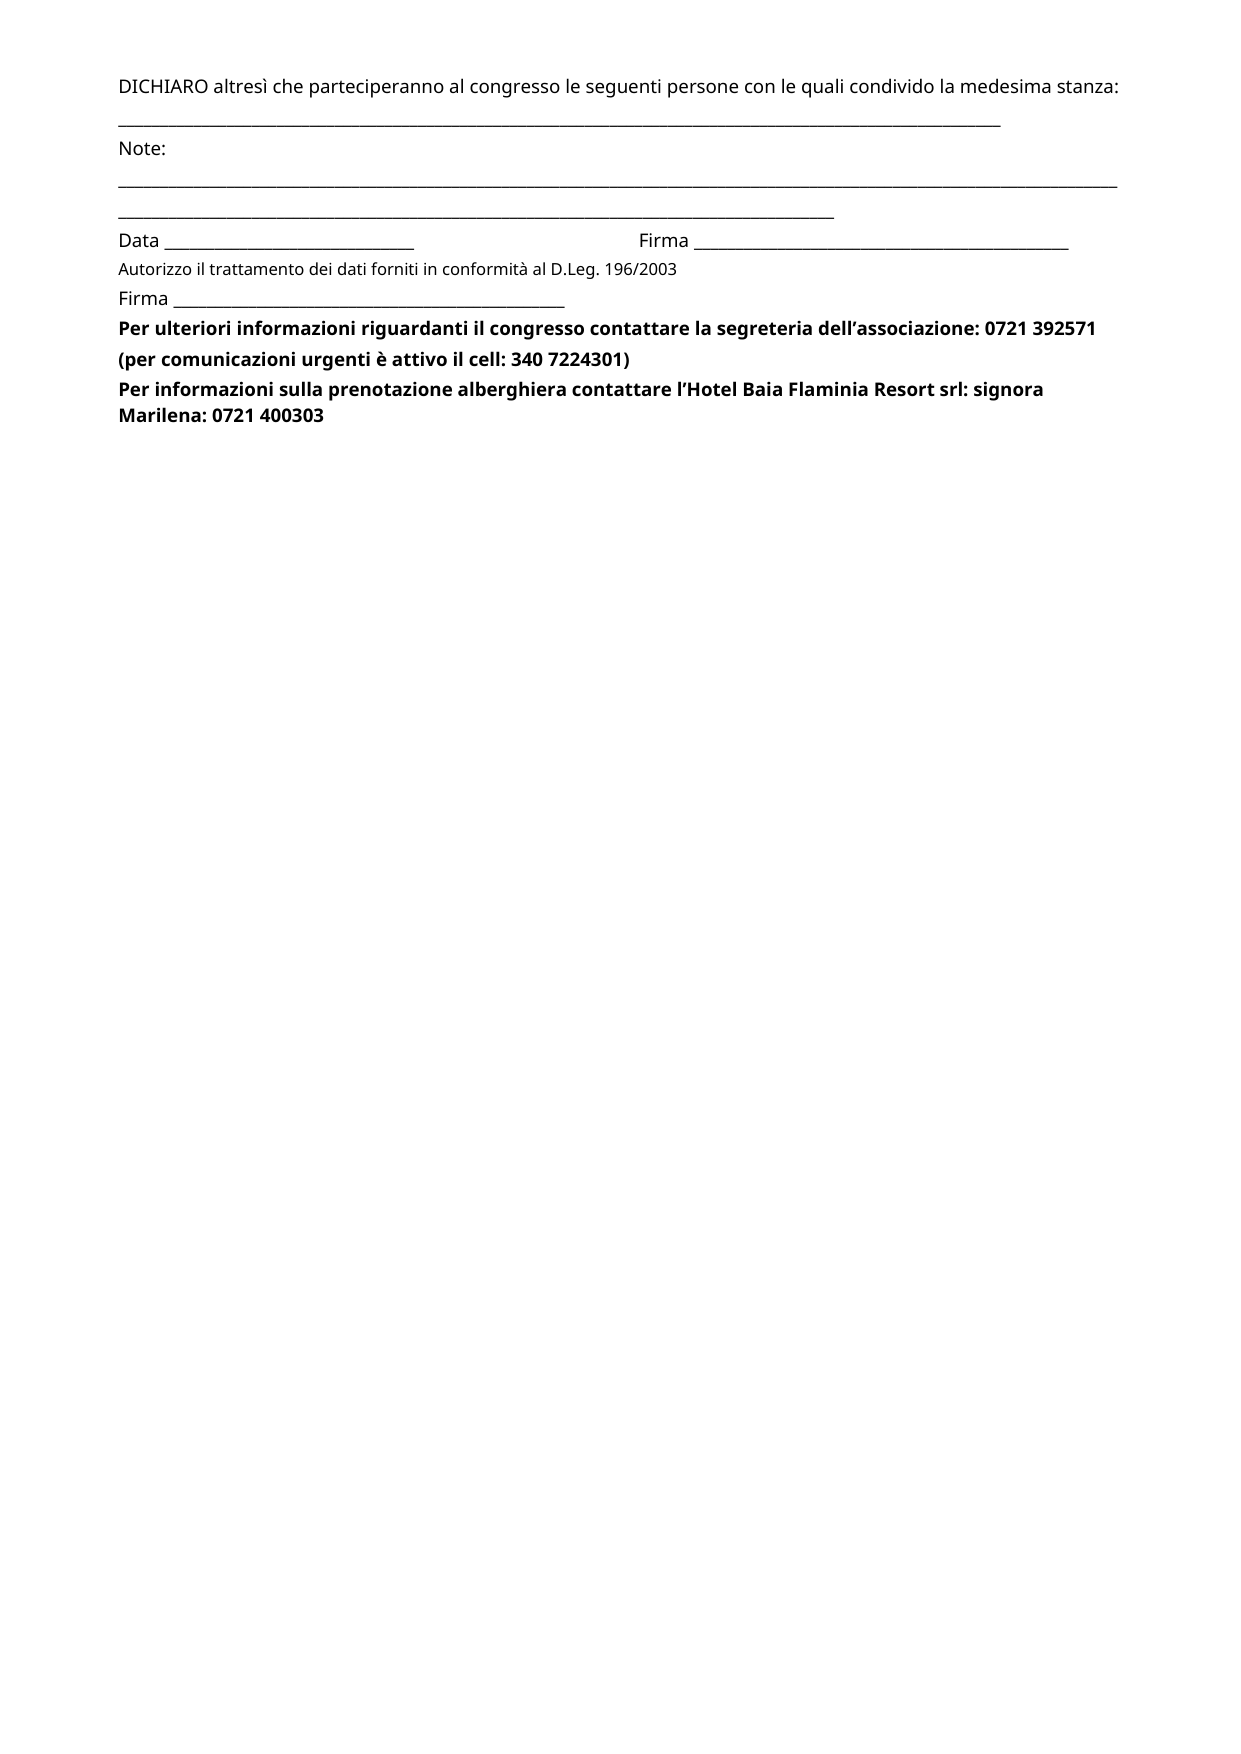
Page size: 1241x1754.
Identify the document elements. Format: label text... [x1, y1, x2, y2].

text (per comunicazioni urgenti è attivo il cell: 340 7224301) [118, 346, 1122, 372]
text __________________________________________________________________________________________________________ [118, 104, 1122, 130]
text Per ulteriori informazioni riguardanti il congresso contattare la segreteria dell’associazione: 0721 392571 [118, 315, 1122, 341]
text DICHIARO altresì che parteciperanno al congresso le seguenti persone con le quali condivido la medesima stanza: [118, 74, 1122, 99]
text Firma _______________________________________________ [118, 285, 1122, 310]
text Per informazioni sulla prenotazione alberghiera contattare l’Hotel Baia Flaminia Resort srl: signora Marilena: 0721 400303 [118, 377, 1122, 428]
text Data ______________________________ Firma _____________________________________________ [118, 227, 1122, 252]
text Autorizzo il trattamento dei dati forniti in conformità al D.Leg. 196/2003 [118, 258, 1122, 280]
text Note: ______________________________________________________________________________________________________________________________________________________________________________________________________________ [118, 135, 1122, 222]
